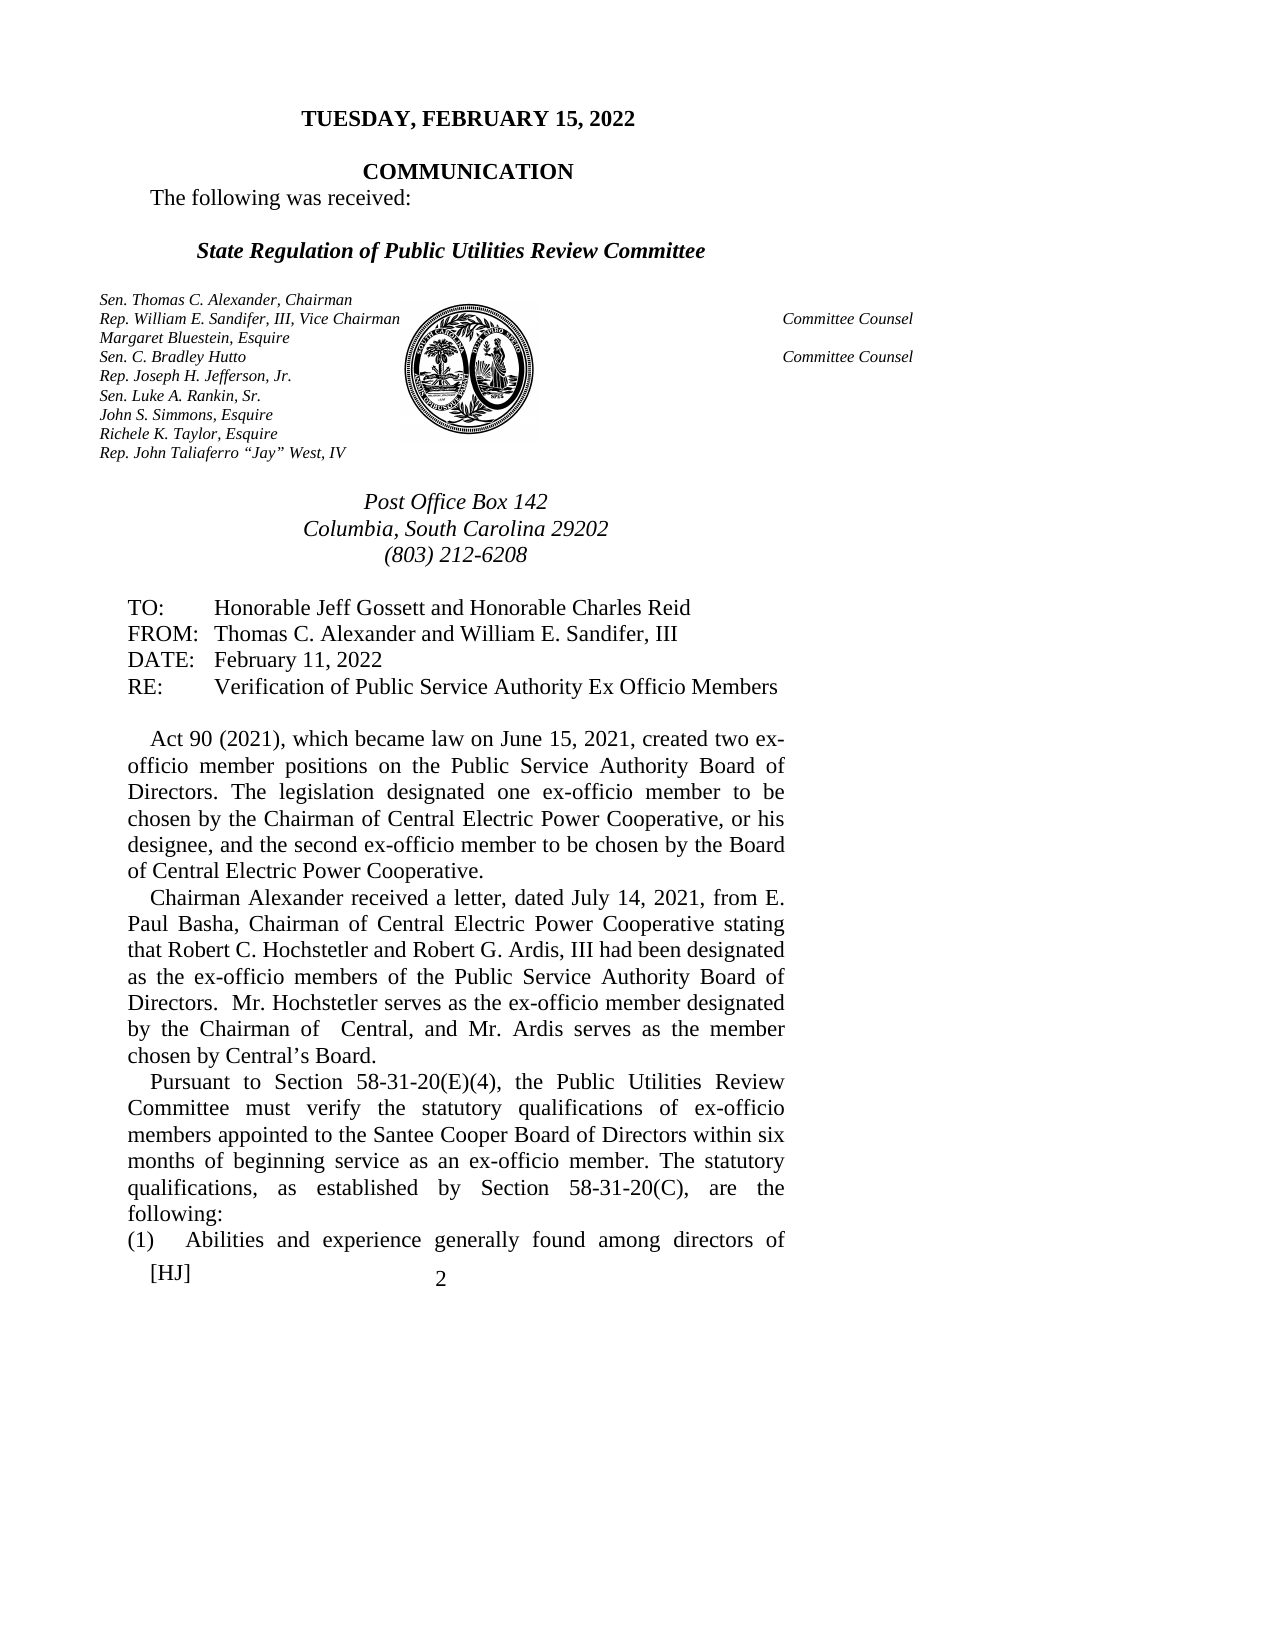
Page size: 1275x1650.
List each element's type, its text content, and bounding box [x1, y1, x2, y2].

text Pursuant to Section 58-31-20(E)(4), the Public Utilities Review Committee must verify the statutory qualifications of ex-officio members appointed to the Santee Cooper Board of Directors within six months of beginning service as an ex-officio member. The statutory qualifications, as established by Section 58-31-20(C), are the following: [127, 1068, 786, 1226]
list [127, 1226, 786, 1253]
text (803) 212-6208 [127, 541, 786, 567]
text Columbia, South Carolina 29202 [127, 515, 786, 541]
text Sen. Luke A. Rankin, Sr. [99, 385, 786, 404]
text FROM: Thomas C. Alexander and William E. Sandifer, III [127, 620, 786, 646]
text Act 90 (2021), which became law on June 15, 2021, created two ex-officio member positions on the Public Service Authority Board of Directors. The legislation designated one ex-officio member to be chosen by the Chairman of Central Electric Power Cooperative, or his designee, and the second ex-officio member to be chosen by the Board of Central Electric Power Cooperative. [127, 726, 786, 884]
text Rep. John Taliaferro “Jay” West, IV [99, 443, 786, 462]
text Rep. William E. Sandifer, III, Vice Chairman Committee Counsel [99, 309, 786, 328]
text COMMUNICATION [127, 158, 786, 184]
text Richele K. Taylor, Esquire [99, 424, 786, 443]
text DATE: February 11, 2022 [127, 646, 786, 673]
text John S. Simmons, Esquire [99, 404, 786, 424]
text The following was received: [127, 184, 786, 210]
text Post Office Box 142 [127, 488, 786, 515]
text Rep. Joseph H. Jefferson, Jr. [99, 366, 786, 385]
text RE: Verification of Public Service Authority Ex Officio Members [127, 673, 786, 699]
text TO: Honorable Jeff Gossett and Honorable Charles Reid [127, 594, 786, 620]
subtitle State Regulation of Public Utilities Review Committee [118, 237, 786, 263]
text Sen. C. Bradley Hutto Committee Counsel [99, 347, 786, 366]
text Margaret Bluestein, Esquire Bryan Triplett [99, 328, 786, 347]
text Chairman Alexander received a letter, dated July 14, 2021, from E. Paul Basha, Chairman of Central Electric Power Cooperative stating that Robert C. Hochstetler and Robert G. Ardis, III had been designated as the ex-officio members of the Public Service Authority Board of Directors. Mr. Hochstetler serves as the ex-officio member designated by the Chairman of Central, and Mr. Ardis serves as the member chosen by Central’s Board. [127, 884, 786, 1068]
text Sen. Thomas C. Alexander, Chairman Heather Anderson [99, 289, 786, 309]
